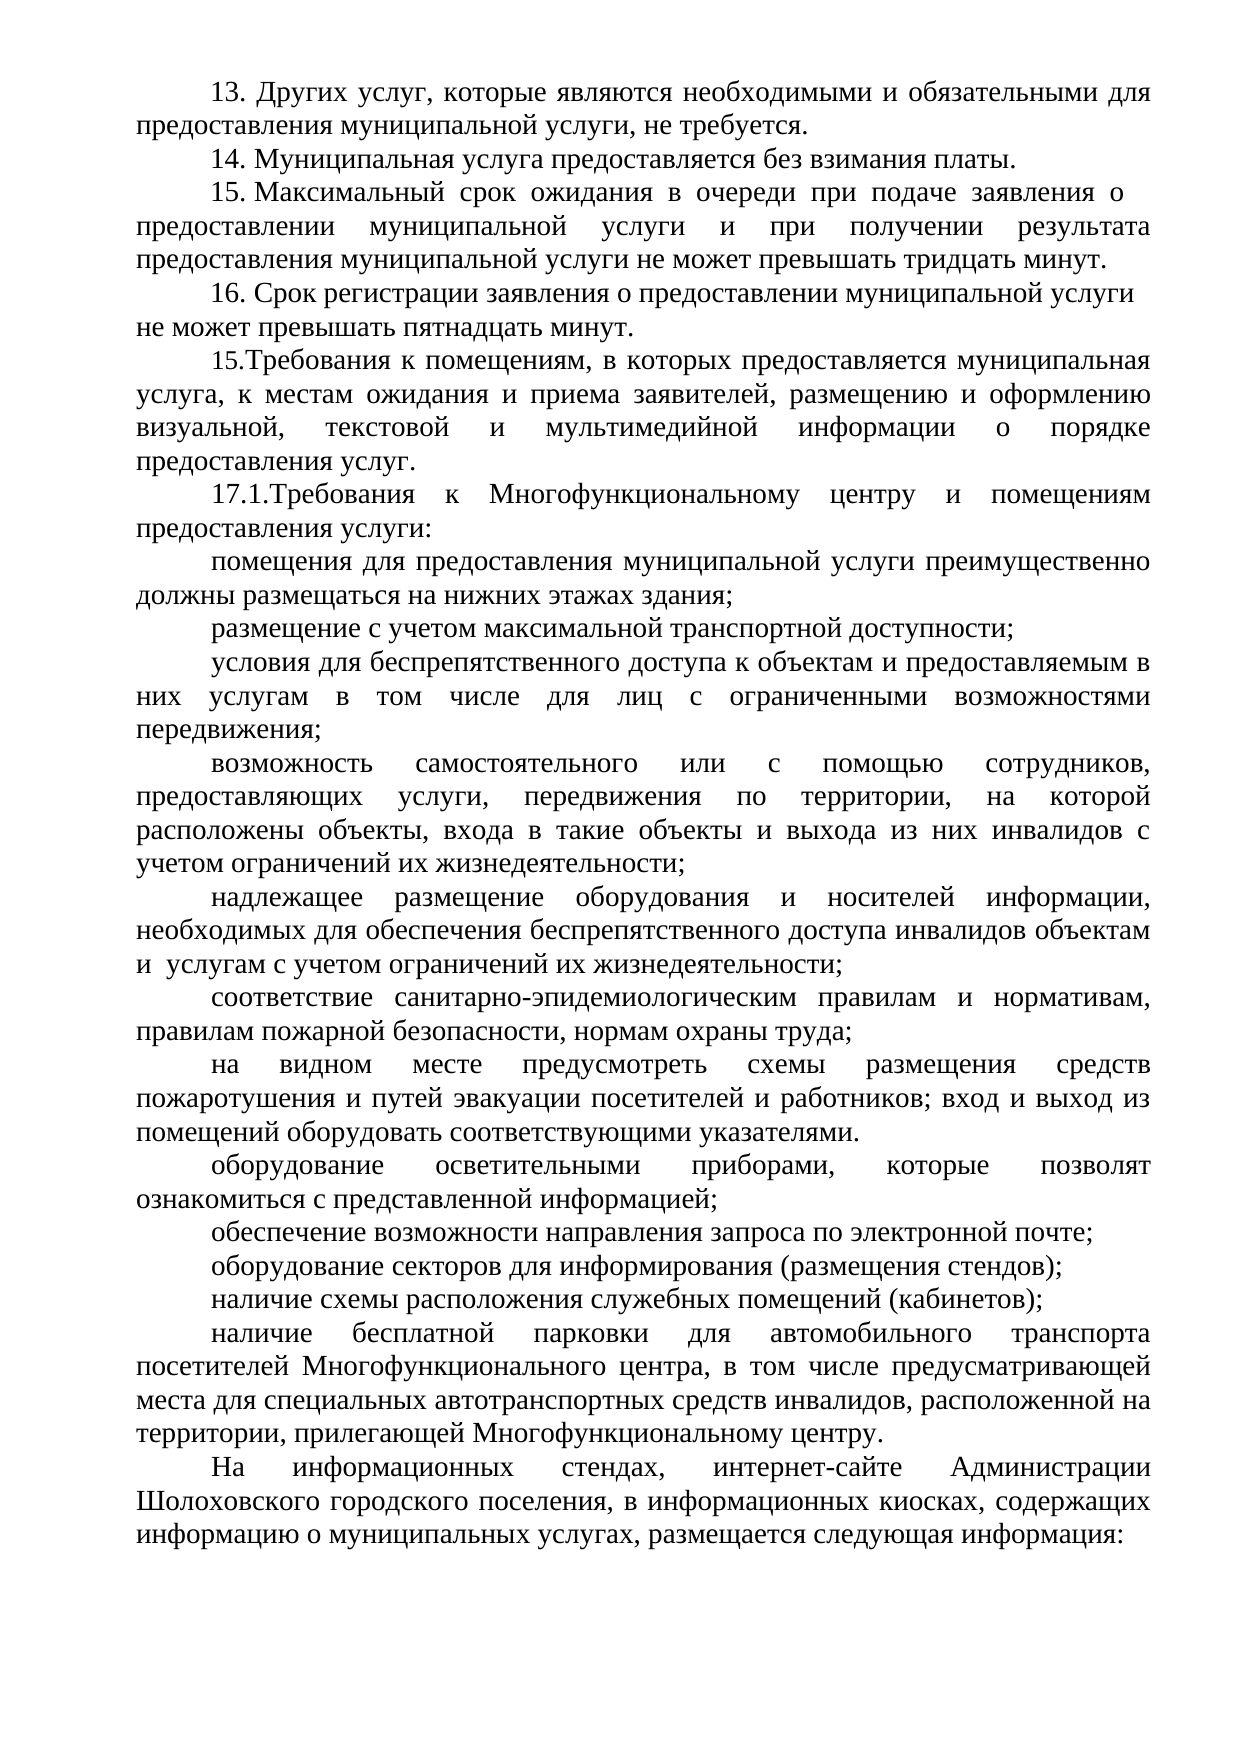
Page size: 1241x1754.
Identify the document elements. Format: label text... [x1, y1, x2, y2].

text на видном месте предусмотреть схемы размещения средств пожаротушения и путей эвакуации посетителей и работников; вход и выход из помещений оборудовать соответствующими указателями. [136, 1047, 1152, 1147]
text 15.Требования к помещениям, в которых предоставляется муниципальная услуга, к местам ожидания и приема заявителей, размещению и оформлению визуальной, текстовой и мультимедийной информации о порядке предоставления услуг. [136, 342, 1152, 476]
text обеспечение возможности направления запроса по электронной почте; [136, 1214, 1152, 1248]
text оборудование осветительными приборами, которые позволят ознакомиться с представленной информацией; [136, 1147, 1152, 1214]
text надлежащее размещение оборудования и носителей информации, необходимых для обеспечения беспрепятственного доступа инвалидов объектам и услугам с учетом ограничений их жизнедеятельности; [136, 879, 1152, 979]
text 15. Максимальный срок ожидания в очереди при подаче заявления о [136, 174, 1152, 208]
text размещение с учетом максимальной транспортной доступности; [136, 611, 1152, 644]
text 13. Других услуг, которые являются необходимыми и обязательными для предоставления муниципальной услуги, не требуется. [136, 74, 1152, 141]
text 17.1.Требования к Многофункциональному центру и помещениям предоставления услуги: [136, 476, 1152, 543]
text помещения для предоставления муниципальной услуги преимущественно должны размещаться на нижних этажах здания; [136, 543, 1152, 611]
text не может превышать пятнадцать минут. [136, 309, 1152, 342]
text 14. Муниципальная услуга предоставляется без взимания платы. [136, 141, 1152, 174]
text наличие бесплатной парковки для автомобильного транспорта посетителей Многофункционального центра, в том числе предусматривающей места для специальных автотранспортных средств инвалидов, расположенной на территории, прилегающей Многофункциональному центру. [136, 1315, 1152, 1449]
text На информационных стендах, интернет-сайте Администрации Шолоховского городского поселения, в информационных киосках, содержащих информацию о муниципальных услугах, размещается следующая информация: [136, 1449, 1152, 1550]
text условия для беспрепятственного доступа к объектам и предоставляемым в них услугам в том числе для лиц с ограниченными возможностями передвижения; [136, 644, 1152, 745]
text наличие схемы расположения служебных помещений (кабинетов); [136, 1281, 1152, 1315]
text предоставлении муниципальной услуги и при получении результата предоставления муниципальной услуги не может превышать тридцать минут. [136, 208, 1152, 275]
text 16. Срок регистрации заявления о предоставлении муниципальной услуги [136, 275, 1152, 309]
text возможность самостоятельного или с помощью сотрудников, предоставляющих услуги, передвижения по территории, на которой расположены объекты, входа в такие объекты и выхода из них инвалидов с учетом ограничений их жизнедеятельности; [136, 745, 1152, 879]
text оборудование секторов для информирования (размещения стендов); [136, 1248, 1152, 1281]
text соответствие санитарно-эпидемиологическим правилам и нормативам, правилам пожарной безопасности, нормам охраны труда; [136, 979, 1152, 1047]
